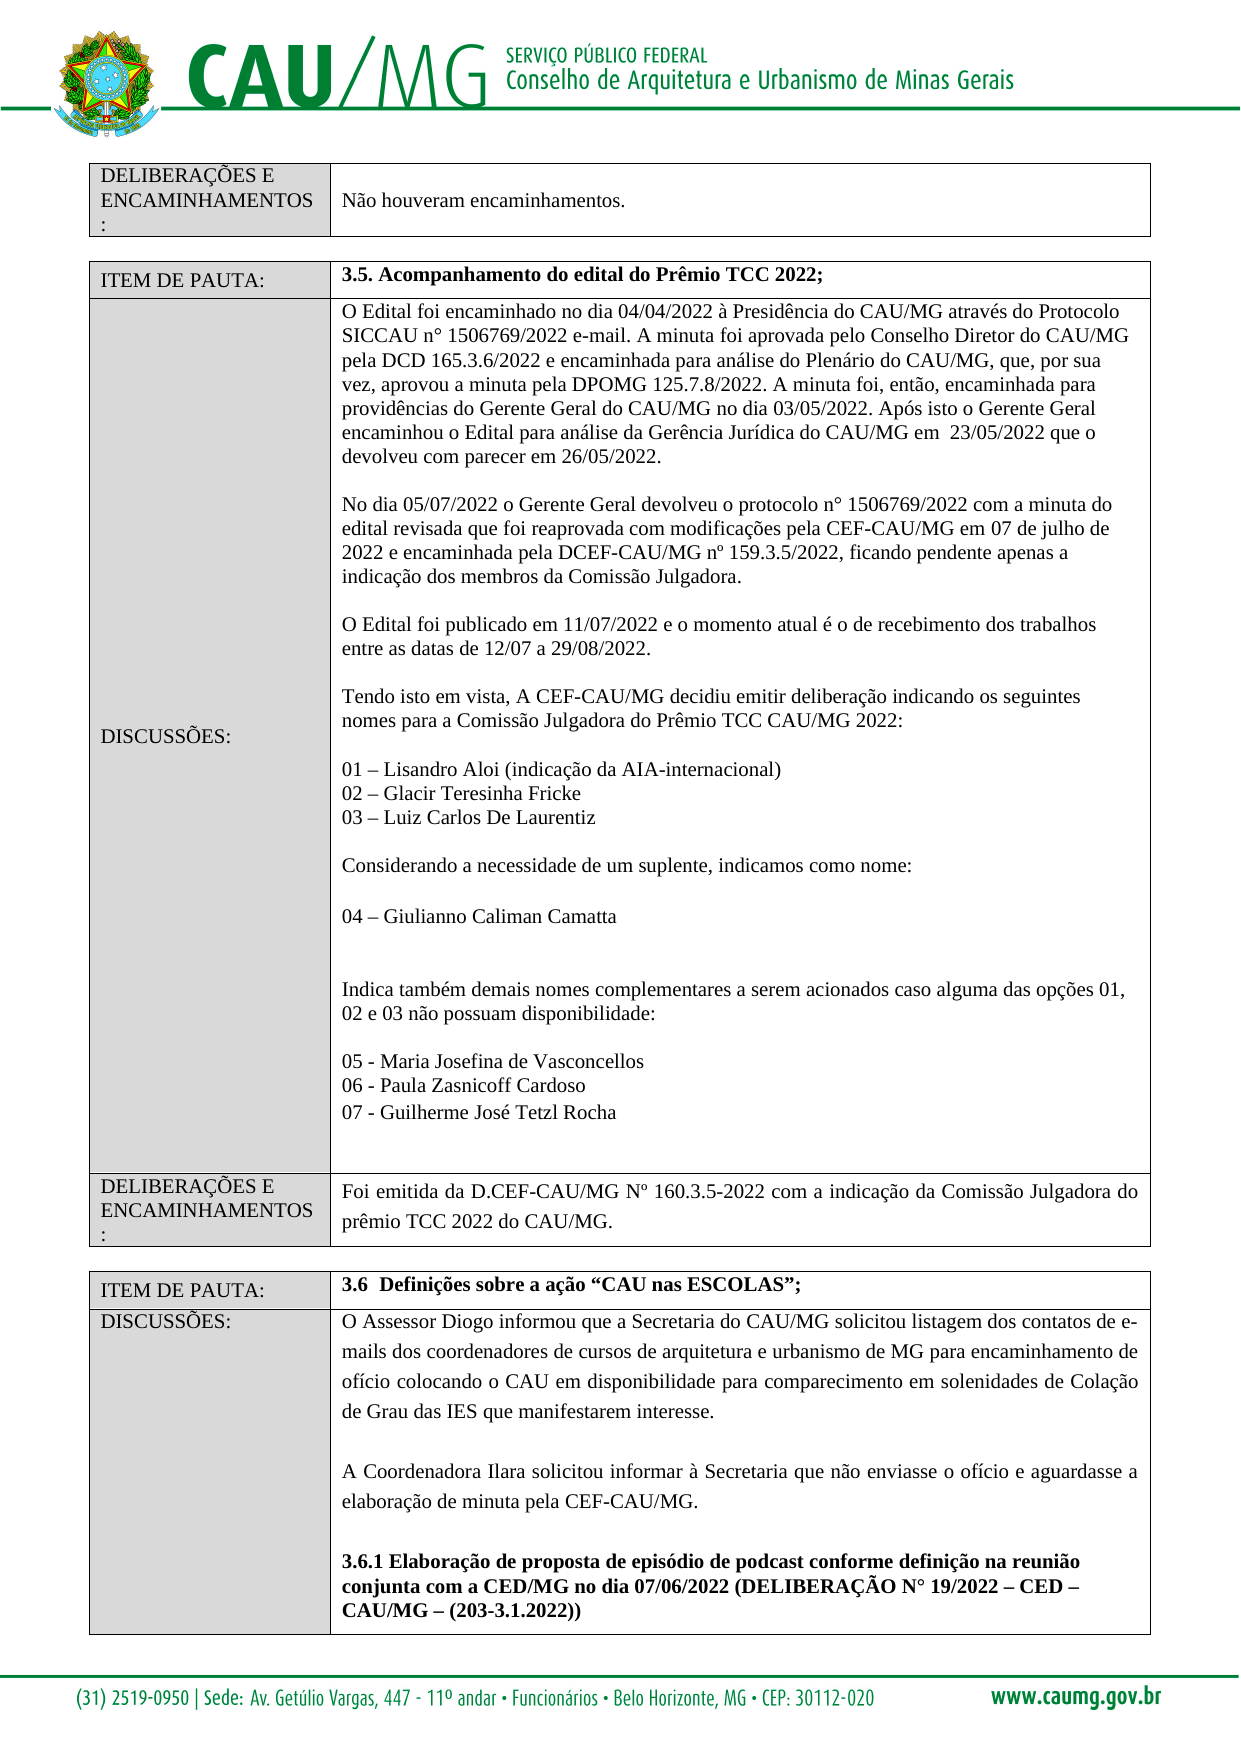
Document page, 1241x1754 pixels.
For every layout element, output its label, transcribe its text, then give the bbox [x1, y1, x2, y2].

table_cell Não houveram encaminhamentos. [331, 164, 1150, 236]
table_cell O Edital foi encaminhado no dia 04/04/2022 à Presidência do CAU/MG através do Protocolo SICCAU n° 1506769/2022 e-mail. A minuta foi aprovada pelo Conselho Diretor do CAU/MG pela DCD 165.3.6/2022 e encaminhada para análise do Plenário do CAU/MG, que, por sua vez, aprovou a minuta pela DPOMG 125.7.8/2022. A minuta foi, então, encaminhada para providências do Gerente Geral do CAU/MG no dia 03/05/2022. Após isto o Gerente Geral encaminhou o Edital para análise da Gerência Jurídica do CAU/MG em 23/05/2022 que o devolveu com parecer em 26/05/2022. No dia 05/07/2022 o Gerente Geral devolveu o protocolo n° 1506769/2022 com a minuta do edital revisada que foi reaprovada com modificações pela CEF-CAU/MG em 07 de julho de 2022 e encaminhada pela DCEF-CAU/MG nº 159.3.5/2022, ficando pendente apenas a indicação dos membros da Comissão Julgadora. O Edital foi publicado em 11/07/2022 e o momento atual é o de recebimento dos trabalhos entre as datas de 12/07 a 29/08/2022. Tendo isto em vista, A CEF-CAU/MG decidiu emitir deliberação indicando os seguintes nomes para a Comissão Julgadora do Prêmio TCC CAU/MG 2022: 01 – Lisandro Aloi (indicação da AIA-internacional) 02 – Glacir Teresinha Fricke 03 – Luiz Carlos De Laurentiz Considerando a necessidade de um suplente, indicamos como nome: 04 – Giulianno Caliman Camatta Indica também demais nomes complementares a serem acionados caso alguma das opções 01, 02 e 03 não possuam disponibilidade: 05 - Maria Josefina de Vasconcellos 06 - Paula Zasnicoff Cardoso 07 - Guilherme José Tetzl Rocha [331, 299, 1150, 1172]
table_header ITEM DE PAUTA: [90, 262, 330, 298]
picture [0, 1662, 1239, 1752]
table_header Definições sobre a ação “CAU nas ESCOLAS”; [331, 1272, 1150, 1308]
table_cell Foi emitida da D.CEF-CAU/MG Nº 160.3.5-2022 com a indicação da Comissão Julgadora do prêmio TCC 2022 do CAU/MG. [331, 1174, 1150, 1246]
table_cell DISCUSSÕES: [90, 1310, 330, 1634]
table_header ITEM DE PAUTA: [90, 1272, 330, 1308]
picture [0, 2, 1241, 150]
table_header 3.5. Acompanhamento do edital do Prêmio TCC 2022; [331, 262, 1150, 298]
table_cell DELIBERAÇÕES E ENCAMINHAMENTOS: [90, 1174, 330, 1246]
table_cell DISCUSSÕES: [90, 299, 330, 1172]
table_cell DELIBERAÇÕES E ENCAMINHAMENTOS: [90, 164, 330, 236]
